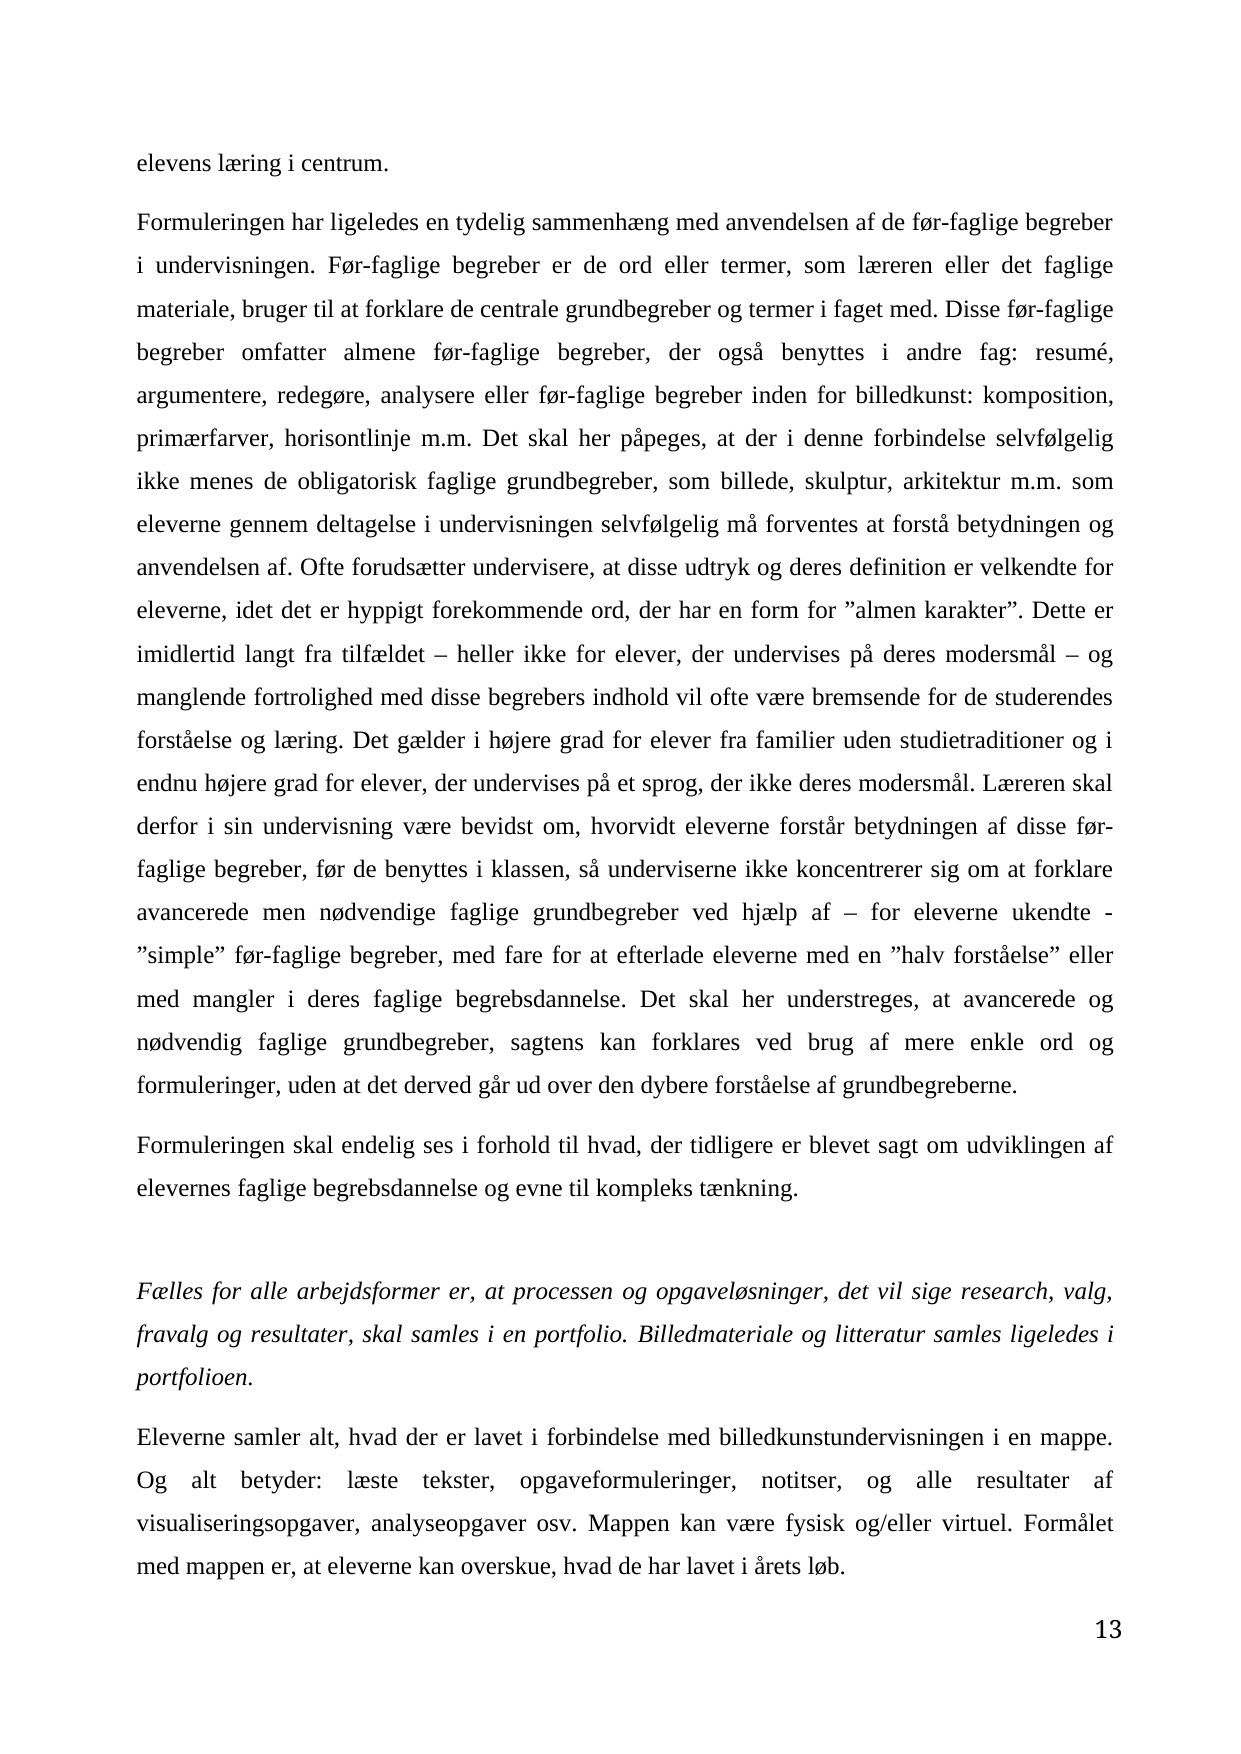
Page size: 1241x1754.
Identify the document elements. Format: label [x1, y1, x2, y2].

table_header [125, 148, 1126, 1610]
